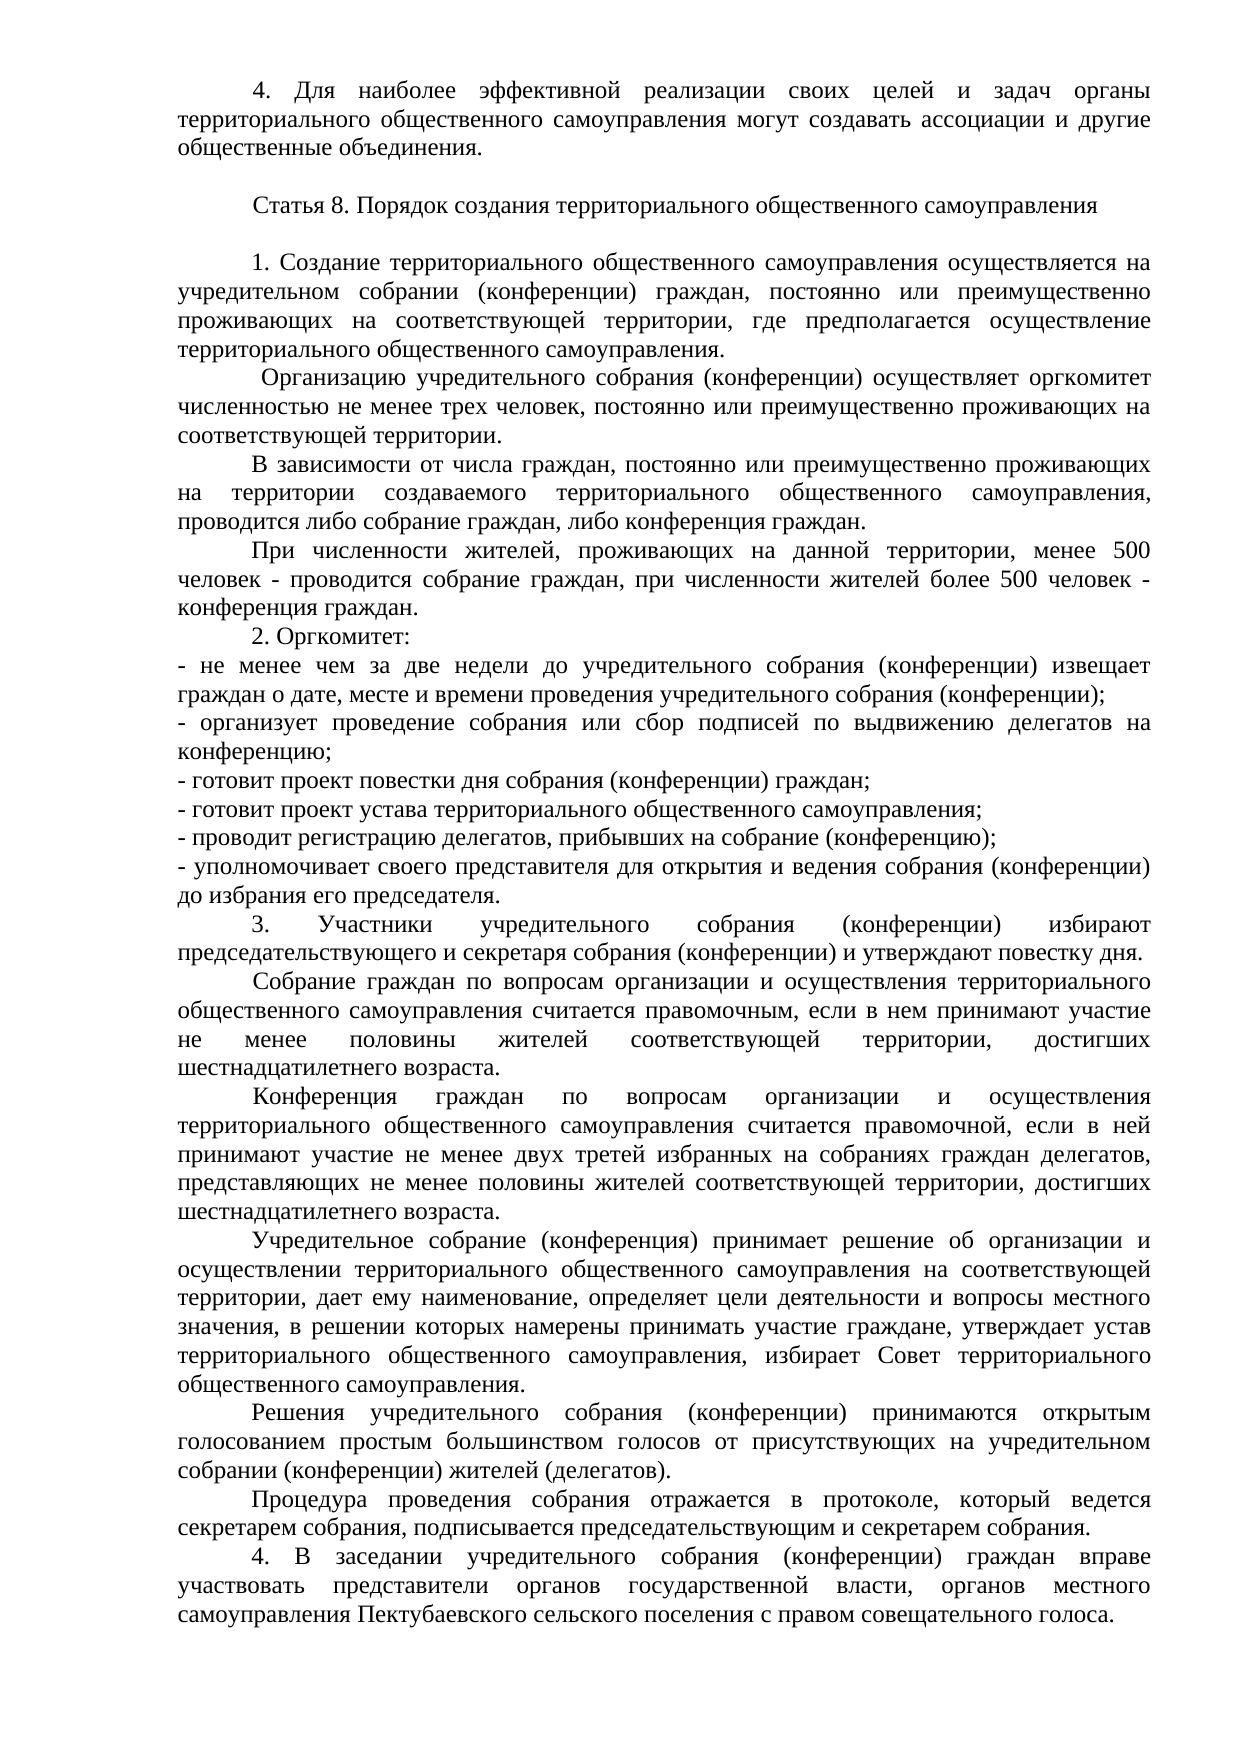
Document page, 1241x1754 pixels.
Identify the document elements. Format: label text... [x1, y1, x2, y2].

text - готовит проект устава территориального общественного самоуправления; [177, 794, 1152, 822]
text Конференция граждан по вопросам организации и осуществления территориального общественного самоуправления считается правомочной, если в ней принимают участие не менее двух третей избранных на собраниях граждан делегатов, представляющих не менее половины жителей соответствующей территории, достигших шестнадцатилетнего возраста. [177, 1081, 1152, 1225]
text 4. В заседании учредительного собрания (конференции) граждан вправе участвовать представители органов государственной власти, органов местного самоуправления Пектубаевского сельского поселения с правом совещательного голоса. [177, 1541, 1152, 1627]
text В зависимости от числа граждан, постоянно или преимущественно проживающих на территории создаваемого территориального общественного самоуправления, проводится либо собрание граждан, либо конференция граждан. [177, 449, 1152, 535]
text - не менее чем за две недели до учредительного собрания (конференции) извещает граждан о дате, месте и времени проведения учредительного собрания (конференции); [177, 650, 1152, 707]
text Решения учредительного собрания (конференции) принимаются открытым голосованием простым большинством голосов от присутствующих на учредительном собрании (конференции) жителей (делегатов). [177, 1397, 1152, 1484]
text Собрание граждан по вопросам организации и осуществления территориального общественного самоуправления считается правомочным, если в нем принимают участие не менее половины жителей соответствующей территории, достигших шестнадцатилетнего возраста. [177, 966, 1152, 1081]
text 3. Участники учредительного собрания (конференции) избирают председательствующего и секретаря собрания (конференции) и утверждают повестку дня. [177, 909, 1152, 966]
text 4. Для наиболее эффективной реализации своих целей и задач органы территориального общественного самоуправления могут создавать ассоциации и другие общественные объединения. [177, 75, 1152, 161]
text Процедура проведения собрания отражается в протоколе, который ведется секретарем собрания, подписывается председательствующим и секретарем собрания. [177, 1484, 1152, 1541]
text 2. Оргкомитет: [177, 621, 1152, 650]
text - уполномочивает своего представителя для открытия и ведения собрания (конференции) до избрания его председателя. [177, 851, 1152, 909]
text - проводит регистрацию делегатов, прибывших на собрание (конференцию); [177, 822, 1152, 851]
text Учредительное собрание (конференция) принимает решение об организации и осуществлении территориального общественного самоуправления на соответствующей территории, дает ему наименование, определяет цели деятельности и вопросы местного значения, в решении которых намерены принимать участие граждане, утверждает устав территориального общественного самоуправления, избирает Совет территориального общественного самоуправления. [177, 1225, 1152, 1397]
text - организует проведение собрания или сбор подписей по выдвижению делегатов на конференцию; [177, 707, 1152, 765]
text - готовит проект повестки дня собрания (конференции) граждан; [177, 765, 1152, 794]
text 1. Создание территориального общественного самоуправления осуществляется на учредительном собрании (конференции) граждан, постоянно или преимущественно проживающих на соответствующей территории, где предполагается осуществление территориального общественного самоуправления. [177, 247, 1152, 362]
text Статья 8. Порядок создания территориального общественного самоуправления [177, 190, 1152, 219]
text Организацию учредительного собрания (конференции) осуществляет оргкомитет численностью не менее трех человек, постоянно или преимущественно проживающих на соответствующей территории. [177, 362, 1152, 449]
text При численности жителей, проживающих на данной территории, менее 500 человек - проводится собрание граждан, при численности жителей более 500 человек - конференция граждан. [177, 535, 1152, 621]
